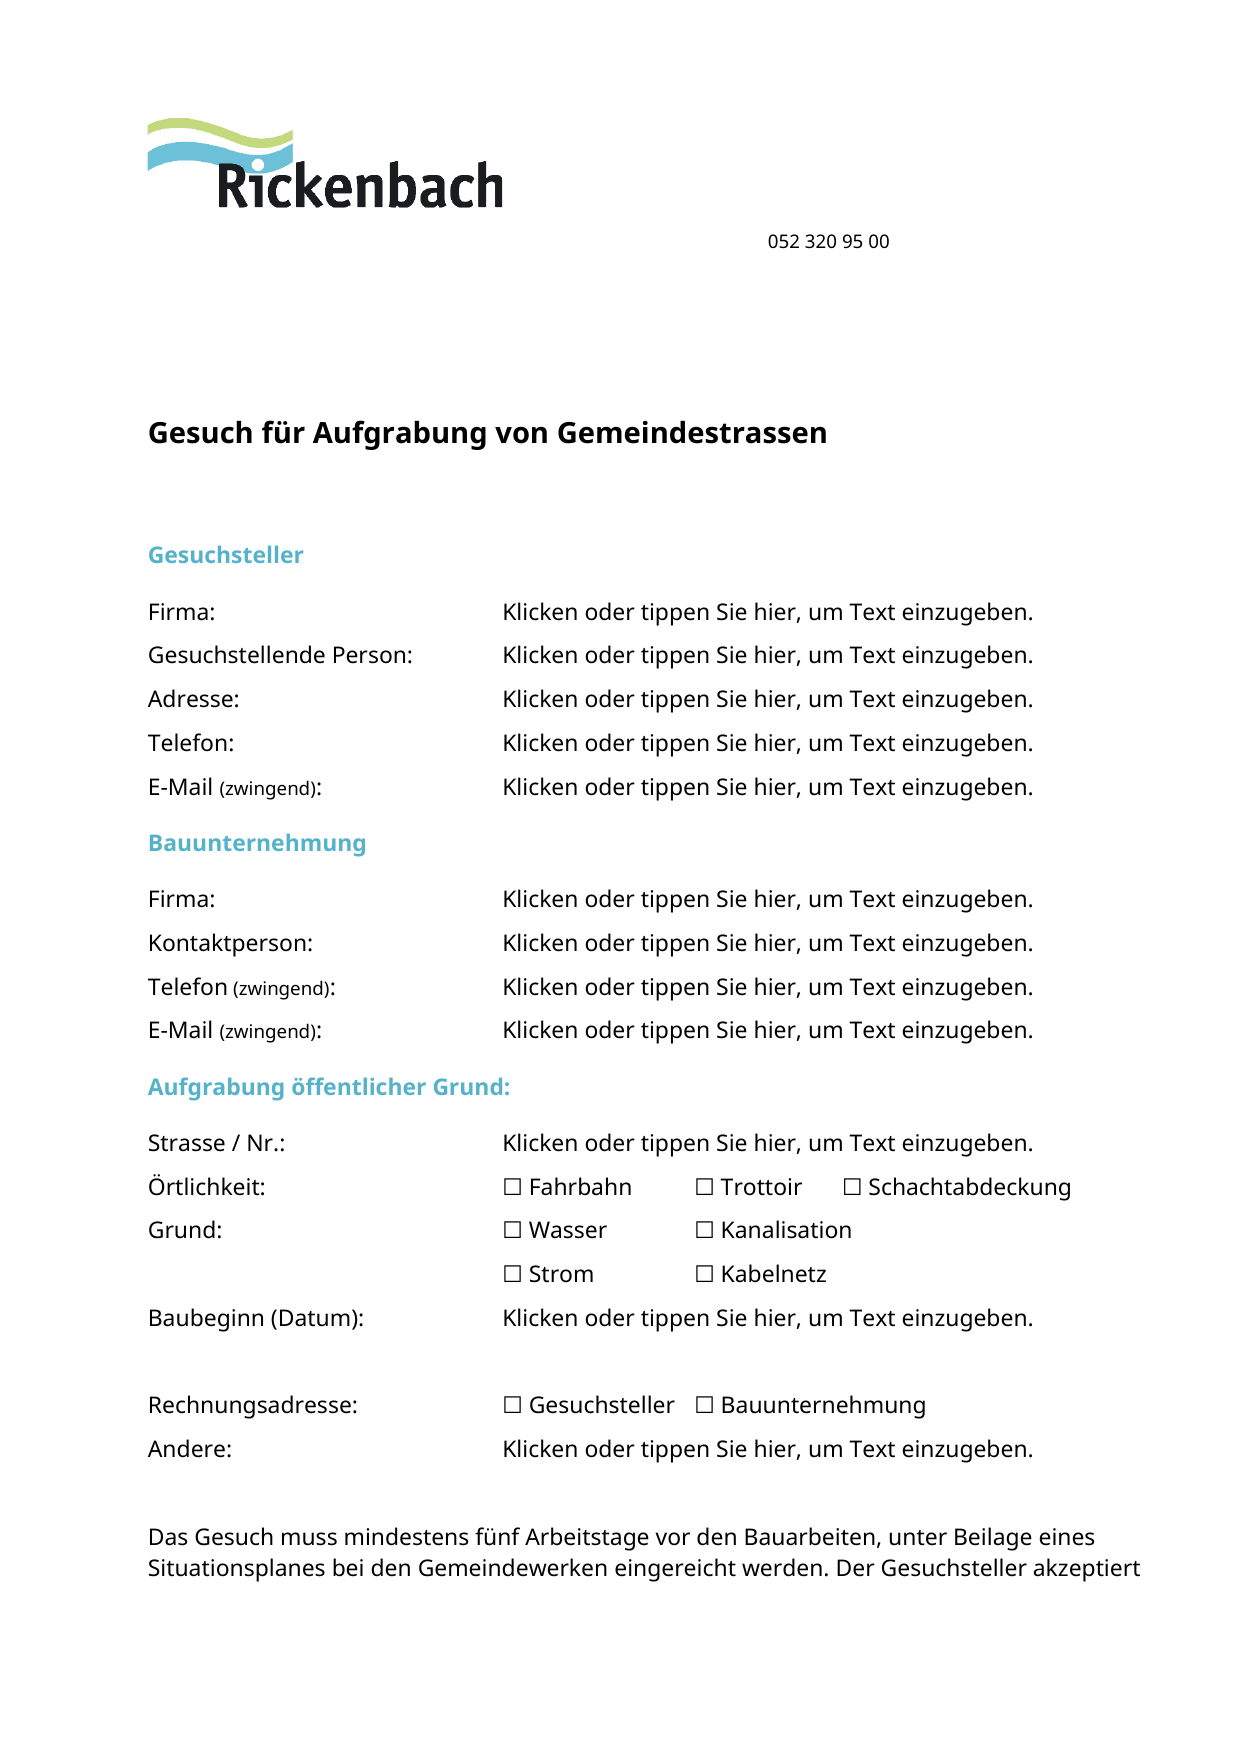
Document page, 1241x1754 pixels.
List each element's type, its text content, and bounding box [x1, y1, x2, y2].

text Gesuchsteller [148, 539, 1152, 571]
text Bauunternehmung [148, 827, 1152, 858]
text Rechnungsadresse: Gesuchsteller Bauunternehmung [148, 1389, 1152, 1421]
text Firma: [148, 883, 1152, 914]
text E-Mail (zwingend): [148, 1014, 1152, 1046]
text Kontaktperson: [148, 927, 1152, 958]
text Strasse / Nr.: [148, 1127, 1152, 1158]
text Telefon (zwingend): [148, 971, 1152, 1002]
text Adresse: [148, 683, 1152, 714]
text Baubeginn (Datum): [148, 1302, 1152, 1333]
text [148, 1521, 1152, 1583]
text Telefon: [148, 727, 1152, 758]
text Aufgrabung öffentlicher Grund: [148, 1071, 1152, 1102]
text Örtlichkeit: Fahrbahn Trottoir Schachtabdeckung [148, 1171, 1152, 1202]
text Grund: Wasser Kanalisation [148, 1214, 1152, 1246]
text Gesuchstellende Person: [148, 639, 1152, 671]
text Strom Kabelnetz [148, 1258, 1152, 1289]
text E-Mail (zwingend): [148, 771, 1152, 802]
text Andere: [148, 1433, 1152, 1464]
text Firma: [148, 596, 1152, 627]
text Gesuch für Aufgrabung von Gemeindestrassen [148, 412, 1152, 452]
picture [147, 118, 503, 208]
